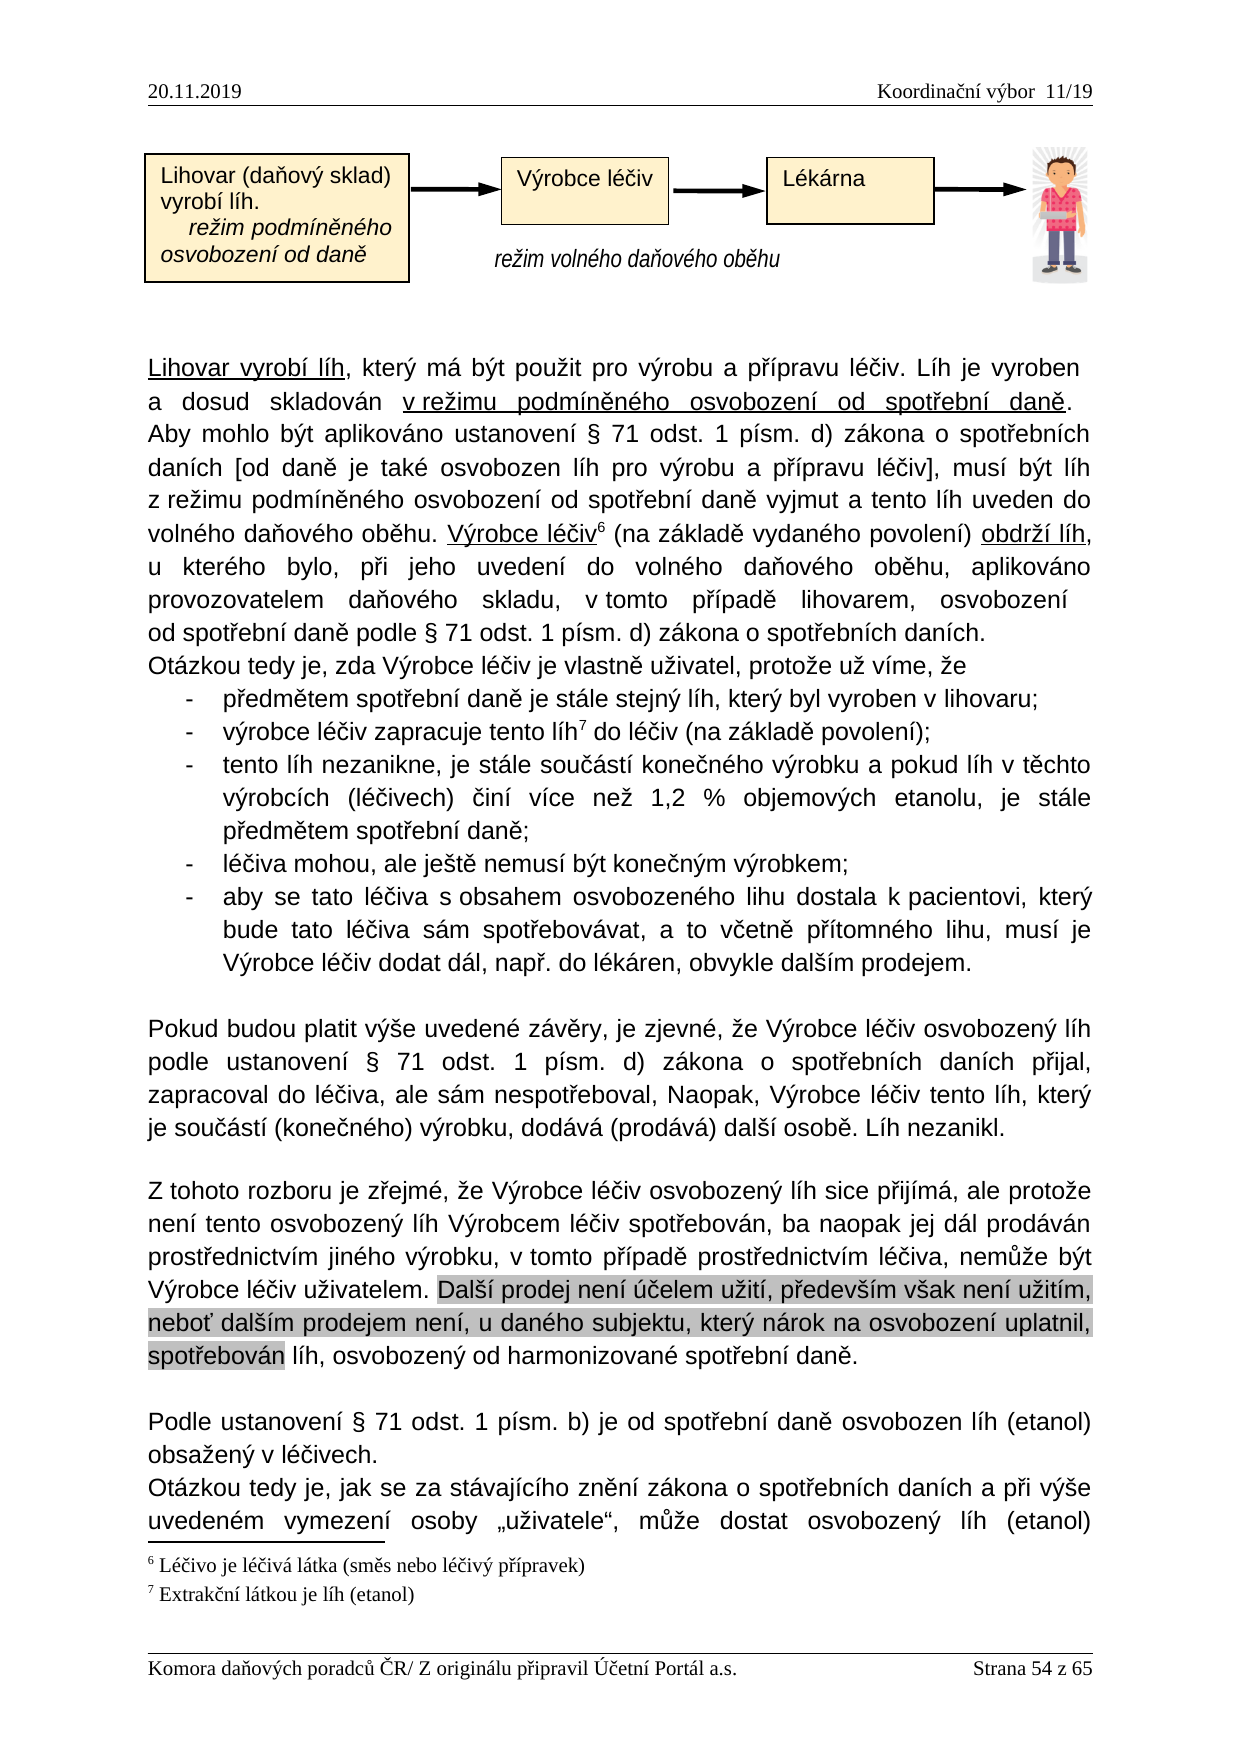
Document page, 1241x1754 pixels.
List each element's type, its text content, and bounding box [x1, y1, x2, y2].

list tento líh nezanikne, je stále součástí konečného výrobku a pokud líh v těchto výrobcích (léčivech) činí více než 1,2 % objemových etanolu, je stále předmětem spotřební daně; [185, 750, 1093, 844]
list výrobce léčiv zapracuje tento líh do léčiv (na základě povolení); [185, 717, 1093, 745]
list aby se tato léčiva s obsahem osvobozeného lihu dostala k pacientovi, který bude tato léčiva sám spotřebovávat, a to včetně přítomného lihu, musí je Výrobce léčiv dodat dál, např. do lékáren, obvykle dalším prodejem. [185, 882, 1093, 977]
picture [1032, 147, 1088, 284]
text Podle ustanovení § 71 odst. 1 písm. b) je od spotřební daně osvobozen líh (etanol) obsažený v léčivech. [148, 1407, 1093, 1469]
list léčiva mohou, ale ještě nemusí být konečným výrobkem; [185, 849, 1093, 877]
list předmětem spotřební daně je stále stejný líh, který byl vyroben v lihovaru; [185, 684, 1093, 712]
text Z tohoto rozboru je zřejmé, že Výrobce léčiv osvobozený líh sice přijímá, ale protože není tento osvobozený líh Výrobcem léčiv spotřebován, ba naopak jej dál prodáván prostřednictvím jiného výrobku, v tomto případě prostřednictvím léčiva, nemůže být Výrobce léčiv uživatelem. Další prodej není účelem užití, především však není užitím, neboť dalším prodejem není, u daného subjektu, který nárok na osvobození uplatnil, spotřebován líh, osvobozený od harmonizované spotřební daně. [148, 1337, 1093, 1370]
text Lihovar vyrobí líh, který má být použit pro výrobu a přípravu léčiv. Líh je vyroben a dosud skladován v režimu podmíněného osvobození od spotřební daně. Aby mohlo být aplikováno ustanovení § 71 odst. 1 písm. d) zákona o spotřebních daních [od daně je také osvobozen líh pro výrobu a přípravu léčiv], musí být líh z režimu podmíněného osvobození od spotřební daně vyjmut a tento líh uveden do volného daňového oběhu. Výrobce léčiv (na základě vydaného povolení) obdrží líh, u kterého bylo, při jeho uvedení do volného daňového oběhu, aplikováno provozovatelem daňového skladu, v tomto případě lihovarem, osvobození od spotřební daně podle § 71 odst. 1 písm. d) zákona o spotřebních daních. [148, 353, 1093, 646]
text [148, 1473, 1093, 1535]
text Otázkou tedy je, zda Výrobce léčiv je vlastně uživatel, protože už víme, že [148, 651, 1093, 679]
text Pokud budou platit výše uvedené závěry, je zjevné, že Výrobce léčiv osvobozený líh podle ustanovení § 71 odst. 1 písm. d) zákona o spotřebních daních přijal, zapracoval do léčiva, ale sám nespotřeboval, Naopak, Výrobce léčiv tento líh, který je součástí (konečného) výrobku, dodává (prodává) další osobě. Líh nezanikl. [148, 1014, 1093, 1142]
text Z tohoto rozboru je zřejmé, že Výrobce léčiv osvobozený líh sice přijímá, ale protože není tento osvobozený líh Výrobcem léčiv spotřebován, ba naopak jej dál prodáván prostřednictvím jiného výrobku, v tomto případě prostřednictvím léčiva, nemůže být Výrobce léčiv uživatelem. Další prodej není účelem užití, především však není užitím, neboť dalším prodejem není, u daného subjektu, který nárok na osvobození uplatnil, spotřebován líh, osvobozený od harmonizované spotřební daně. [148, 1176, 1093, 1308]
